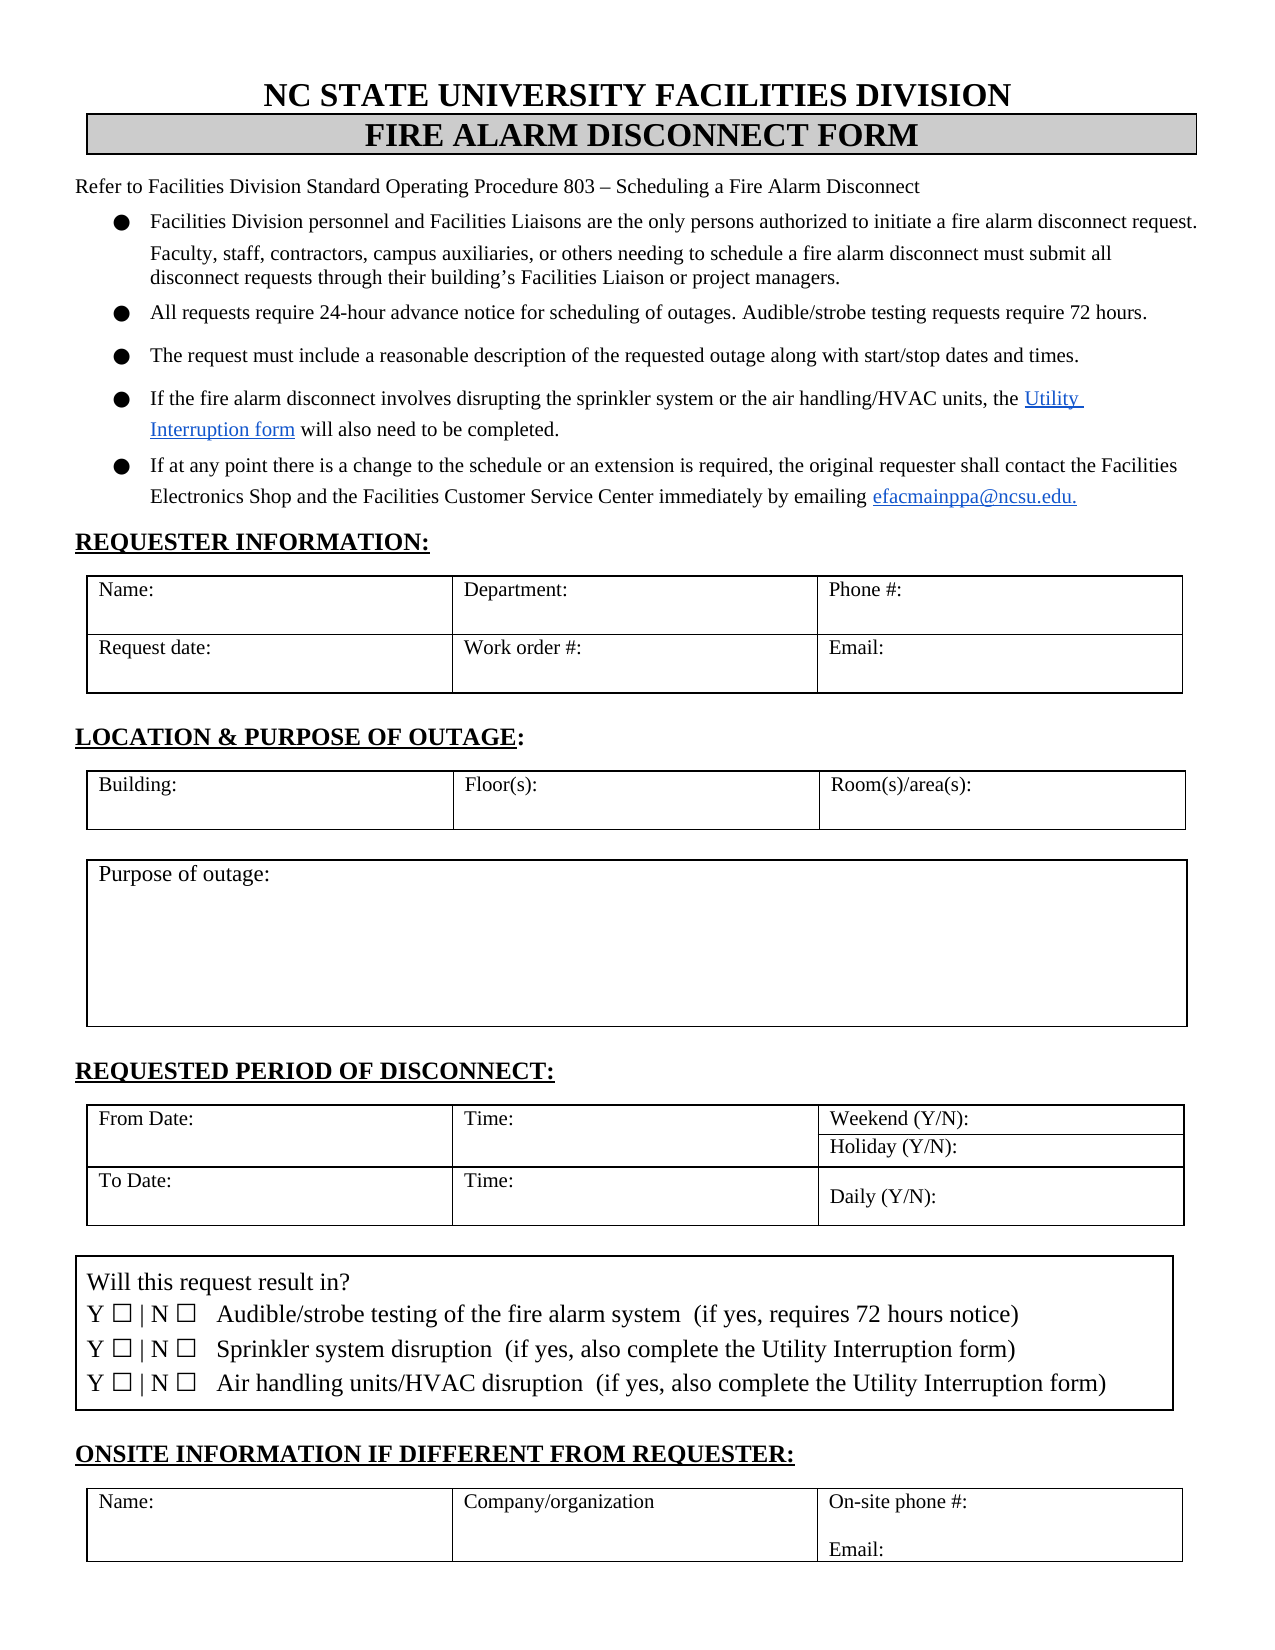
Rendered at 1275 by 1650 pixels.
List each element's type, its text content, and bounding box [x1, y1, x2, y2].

table_cell Time: [453, 1168, 818, 1224]
table_header On-site phone #: Email: [818, 1489, 1182, 1561]
text Refer to Facilities Division Standard Operating Procedure 803 – Scheduling a Fire Alarm Disconnect [75, 174, 1200, 198]
table_header Phone #: [818, 577, 1182, 634]
table_header Time: [453, 1106, 818, 1166]
table_header Purpose of outage: [88, 861, 1186, 1026]
table_header Name: [88, 1489, 452, 1561]
list All requests require 24-hour advance notice for scheduling of outages. Audible/strobe testing requests require 72 hours. [112, 289, 1200, 332]
table_cell Request date: [88, 635, 452, 692]
table_header FIRE ALARM DISCONNECT FORM [88, 115, 1196, 153]
list The request must include a reasonable description of the requested outage along with start/stop dates and times. [112, 332, 1200, 374]
table_cell Email: [818, 635, 1182, 692]
list Facilities Division personnel and Facilities Liaisons are the only persons authorized to initiate a fire alarm disconnect request. Faculty, staff, contractors, campus auxiliaries, or others needing to schedule a fire alarm disconnect must submit all disconnect requests through their building’s Facilities Liaison or project managers. [112, 198, 1200, 289]
table_header From Date: [88, 1106, 452, 1166]
table_header Name: [88, 577, 452, 634]
table_header Building: [88, 772, 453, 828]
text LOCATION & PURPOSE OF OUTAGE: [75, 722, 1200, 751]
table_header Floor(s): [454, 772, 819, 828]
table_header Room(s)/area(s): [820, 772, 1185, 828]
table_cell Work order #: [453, 635, 817, 692]
table_header Company/organization [453, 1489, 817, 1561]
table_cell Holiday (Y/N): [819, 1135, 1183, 1166]
text REQUESTED PERIOD OF DISCONNECT: [75, 1056, 1200, 1085]
text NC STATE UNIVERSITY FACILITIES DIVISION [75, 75, 1200, 113]
text ONSITE INFORMATION IF DIFFERENT FROM REQUESTER: [75, 1439, 1200, 1468]
list If the fire alarm disconnect involves disrupting the sprinkler system or the air handling/HVAC units, the Utility Interruption form will also need to be completed. [112, 374, 1175, 441]
text REQUESTER INFORMATION: [75, 527, 1200, 556]
table_header Department: [453, 577, 817, 634]
table_cell To Date: [88, 1168, 452, 1224]
list If at any point there is a change to the schedule or an extension is required, the original requester shall contact the Facilities Electronics Shop and the Facilities Customer Service Center immediately by emailing efacmainppa@ncsu.edu. [112, 441, 1200, 508]
table_cell Daily (Y/N): [819, 1168, 1183, 1224]
table_header Will this request result in? Y | N Audible/strobe testing of the fire alarm system (if yes, requires 72 hours notice) Y | N Sprinkler system disruption (if yes, also complete the Utility Interruption form) Y | N Air handling units/HVAC disruption (if yes, also complete the Utility Interruption form) [77, 1257, 1172, 1409]
table_header Weekend (Y/N): [819, 1106, 1183, 1133]
